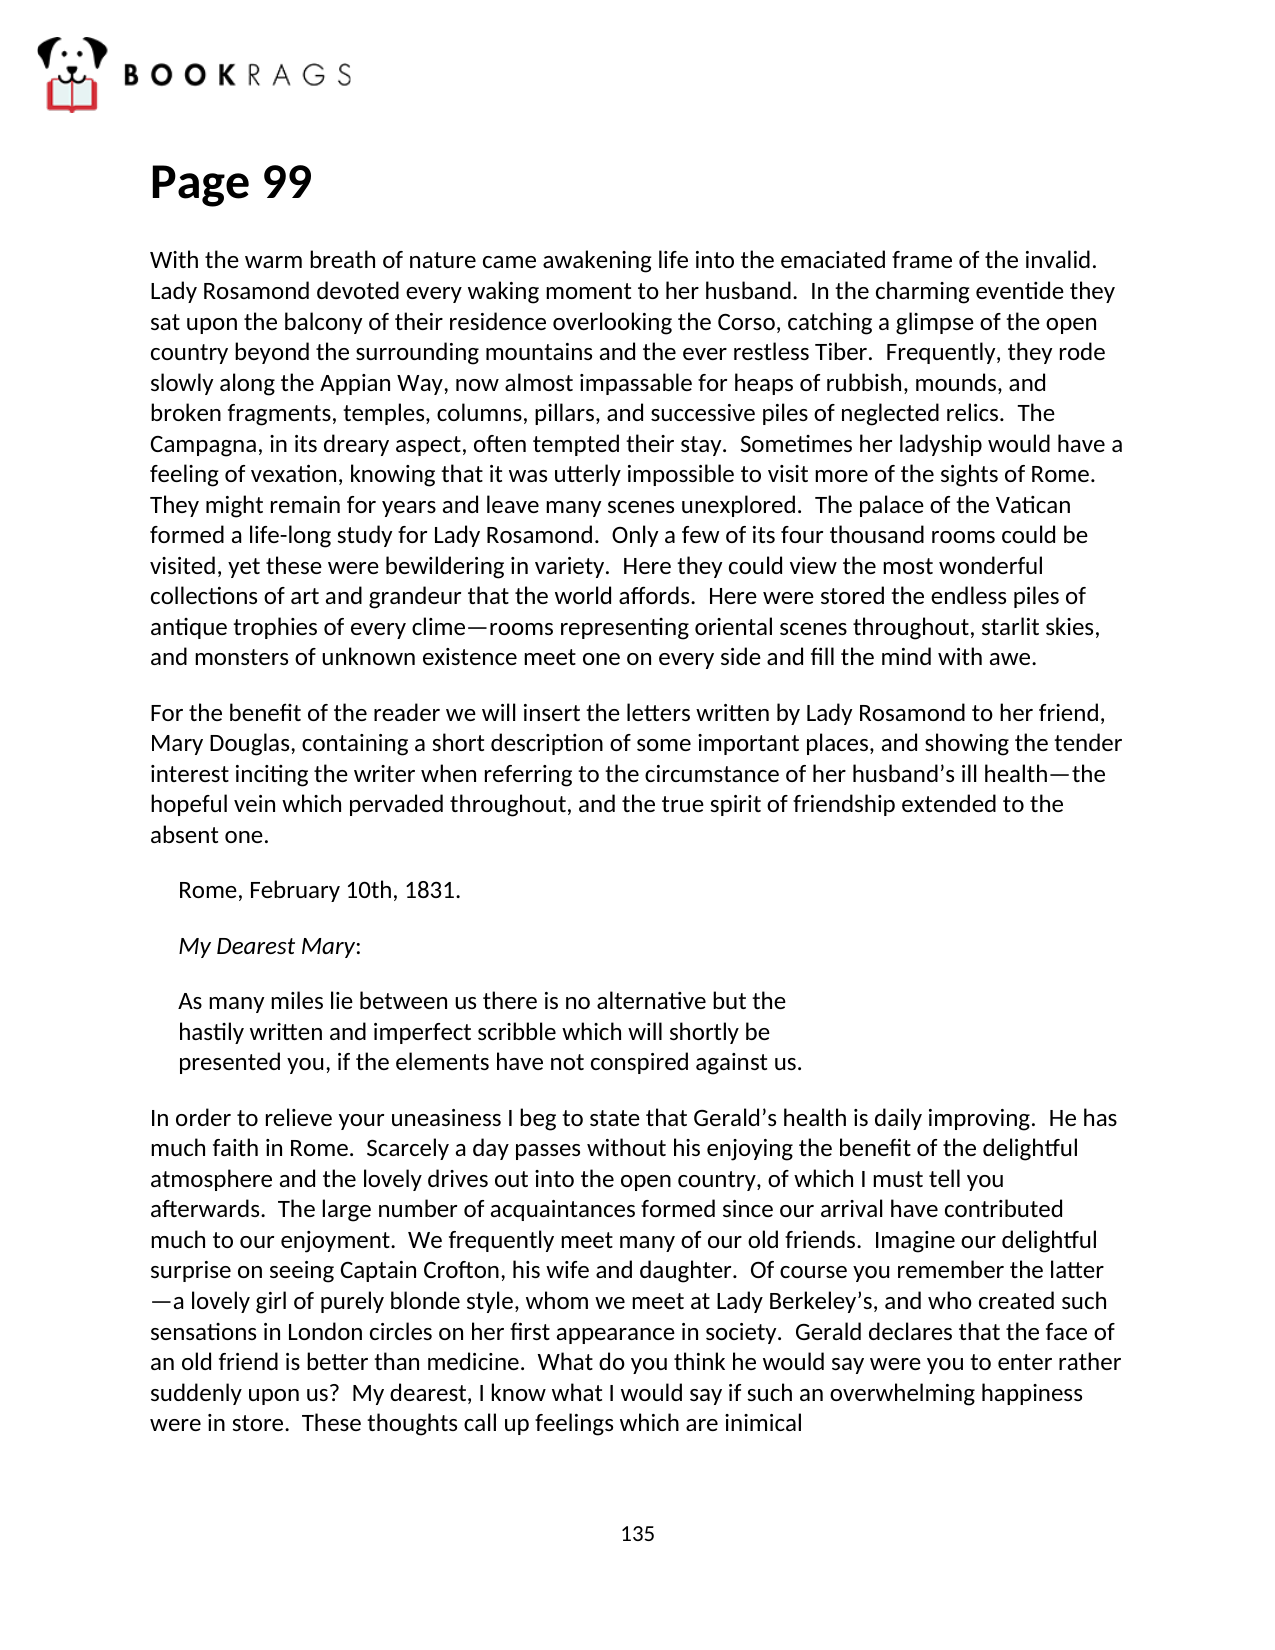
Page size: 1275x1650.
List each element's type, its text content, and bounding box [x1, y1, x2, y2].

picture [37, 37, 351, 113]
text For the benefit of the reader we will insert the letters written by Lady Rosamond to her friend, Mary Douglas, containing a short description of some important places, and showing the tender interest inciting the writer when referring to the circumstance of her husband’s ill health—­the hopeful vein which pervaded throughout, and the true spirit of friendship extended to the absent one. [150, 697, 1125, 849]
text With the warm breath of nature came awakening life into the emaciated frame of the invalid. Lady Rosamond devoted every waking moment to her husband. In the charming eventide they sat upon the balcony of their residence overlooking the Corso, catching a glimpse of the open country beyond the surrounding mountains and the ever restless Tiber. Frequently, they rode slowly along the Appian Way, now almost impassable for heaps of rubbish, mounds, and broken fragments, temples, columns, pillars, and successive piles of neglected relics. The Campagna, in its dreary aspect, often tempted their stay. Sometimes her ladyship would have a feeling of vexation, knowing that it was utterly impossible to visit more of the sights of Rome. They might remain for years and leave many scenes unexplored. The palace of the Vatican formed a life-long study for Lady Rosamond. Only a few of its four thousand rooms could be visited, yet these were bewildering in variety. Here they could view the most wonderful collections of art and grandeur that the world affords. Here were stored the endless piles of antique trophies of every clime—­rooms representing oriental scenes throughout, starlit skies, and monsters of unknown existence meet one on every side and fill the mind with awe. [150, 244, 1125, 672]
text As many miles lie between us there is no alternative but the hastily written and imperfect scribble which will shortly be presented you, if the elements have not conspired against us. [150, 986, 1125, 1077]
text In order to relieve your uneasiness I beg to state that Gerald’s health is daily improving. He has much faith in Rome. Scarcely a day passes without his enjoying the benefit of the delightful atmosphere and the lovely drives out into the open country, of which I must tell you afterwards. The large number of acquaintances formed since our arrival have contributed much to our enjoyment. We frequently meet many of our old friends. Imagine our delightful surprise on seeing Captain Crofton, his wife and daughter. Of course you remember the latter—­a lovely girl of purely blonde style, whom we meet at Lady Berkeley’s, and who created such sensations in London circles on her first appearance in society. Gerald declares that the face of an old friend is better than medicine. What do you think he would say were you to enter rather suddenly upon us? My dearest, I know what I would say if such an overwhelming happiness were in store. These thoughts call up feelings which are inimical [150, 1102, 1125, 1438]
text My Dearest Mary: [150, 930, 1125, 961]
text Page 99 [150, 150, 1125, 211]
text Rome, February 10th, 1831. [150, 874, 1125, 905]
